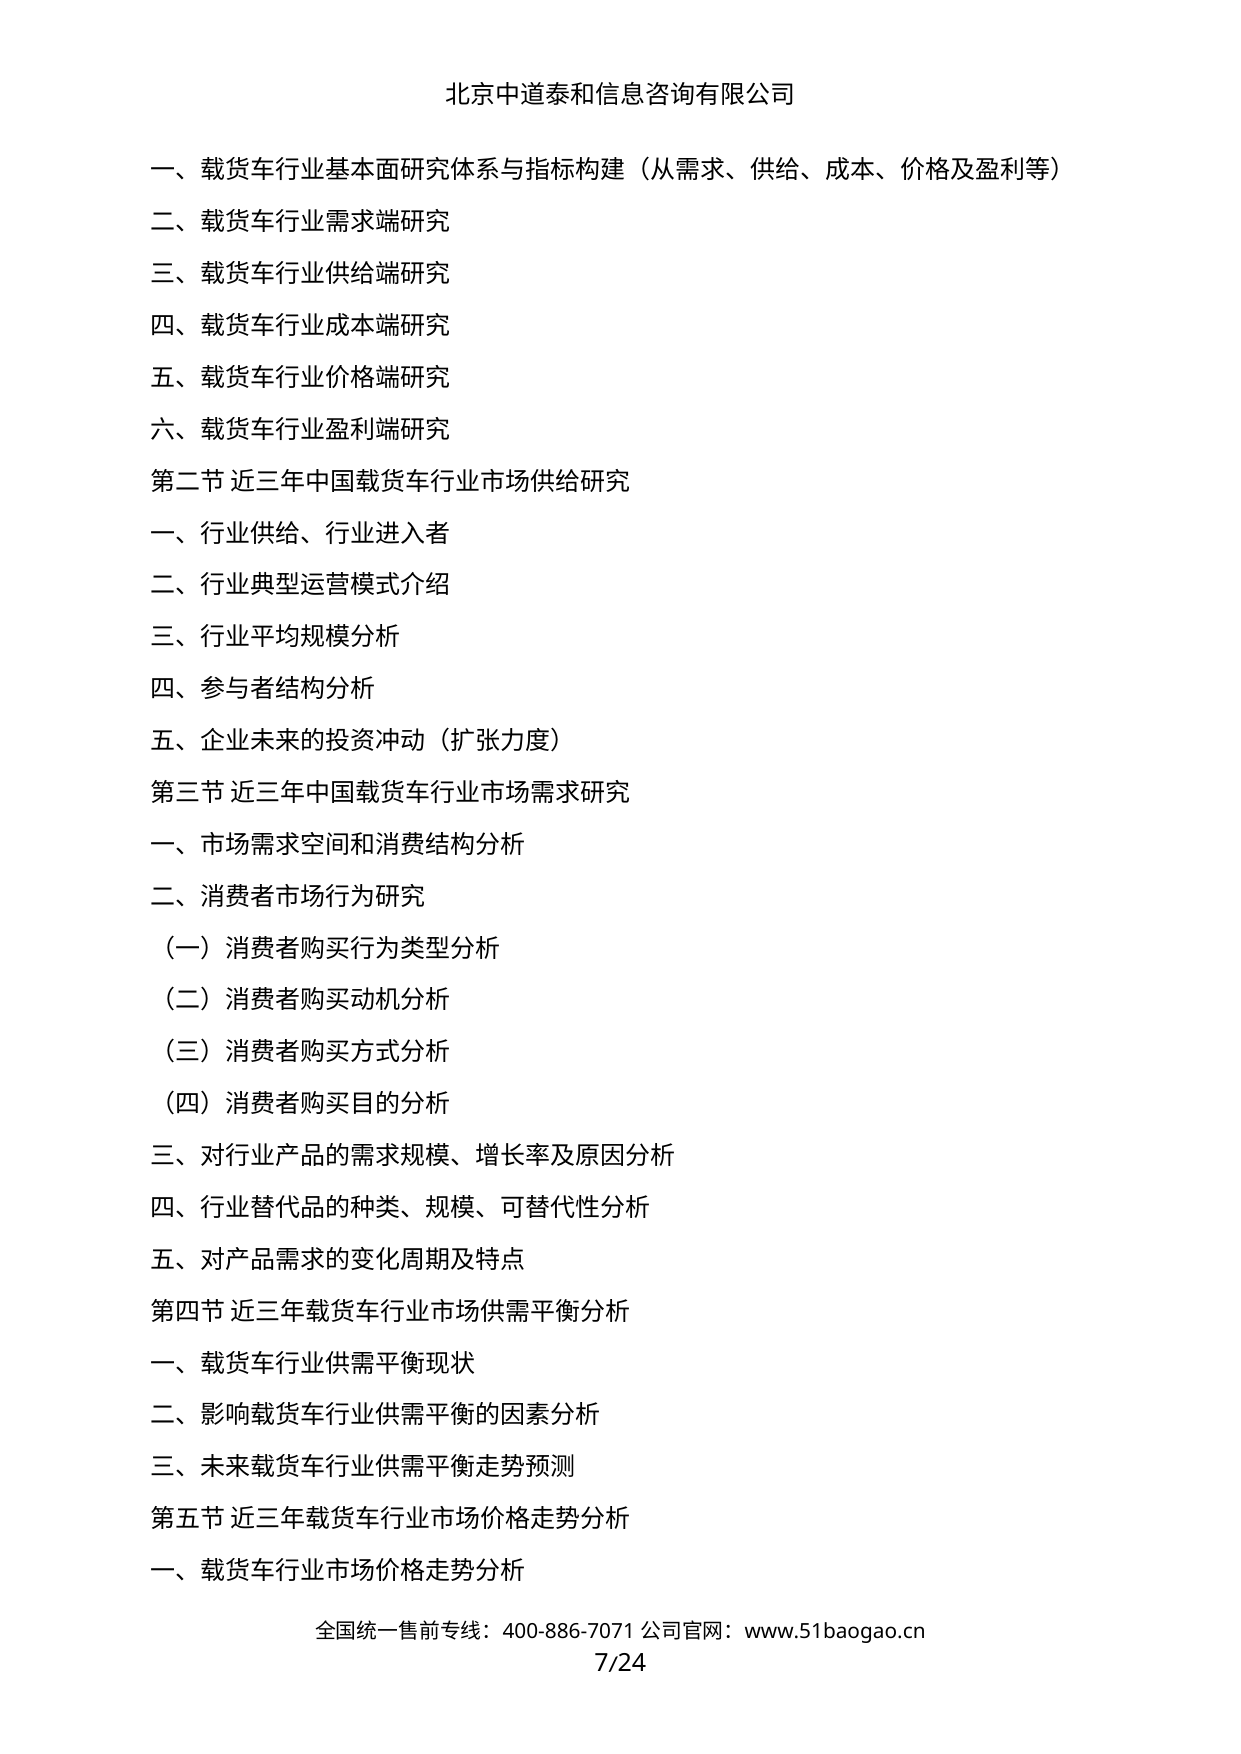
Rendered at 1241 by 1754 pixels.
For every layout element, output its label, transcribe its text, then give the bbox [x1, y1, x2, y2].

text 三、未来载货车行业供需平衡走势预测 [150, 1447, 1090, 1483]
text 一、行业供给、行业进入者 [150, 513, 1090, 549]
text 一、载货车行业供需平衡现状 [150, 1343, 1090, 1379]
text 二、载货车行业需求端研究 [150, 202, 1090, 238]
text 第四节 近三年载货车行业市场供需平衡分析 [150, 1291, 1090, 1327]
text 一、市场需求空间和消费结构分析 [150, 824, 1090, 861]
text 一、载货车行业基本面研究体系与指标构建（从需求、供给、成本、价格及盈利等） [150, 150, 1090, 186]
text （四）消费者购买目的分析 [150, 1084, 1090, 1120]
text （二）消费者购买动机分析 [150, 980, 1090, 1016]
text 五、载货车行业价格端研究 [150, 357, 1090, 394]
text 二、影响载货车行业供需平衡的因素分析 [150, 1395, 1090, 1431]
text 第二节 近三年中国载货车行业市场供给研究 [150, 461, 1090, 497]
text 三、行业平均规模分析 [150, 617, 1090, 653]
text （一）消费者购买行为类型分析 [150, 928, 1090, 964]
text 二、消费者市场行为研究 [150, 876, 1090, 912]
text 第三节 近三年中国载货车行业市场需求研究 [150, 772, 1090, 809]
text 四、行业替代品的种类、规模、可替代性分析 [150, 1187, 1090, 1224]
text 第五节 近三年载货车行业市场价格走势分析 [150, 1499, 1090, 1535]
text 三、对行业产品的需求规模、增长率及原因分析 [150, 1136, 1090, 1172]
text 六、载货车行业盈利端研究 [150, 409, 1090, 446]
text 三、载货车行业供给端研究 [150, 254, 1090, 290]
text 二、行业典型运营模式介绍 [150, 565, 1090, 601]
text 一、载货车行业市场价格走势分析 [150, 1551, 1090, 1587]
text 四、参与者结构分析 [150, 669, 1090, 705]
text 四、载货车行业成本端研究 [150, 306, 1090, 342]
text 五、对产品需求的变化周期及特点 [150, 1239, 1090, 1276]
text （三）消费者购买方式分析 [150, 1032, 1090, 1068]
text 五、企业未来的投资冲动（扩张力度） [150, 721, 1090, 757]
